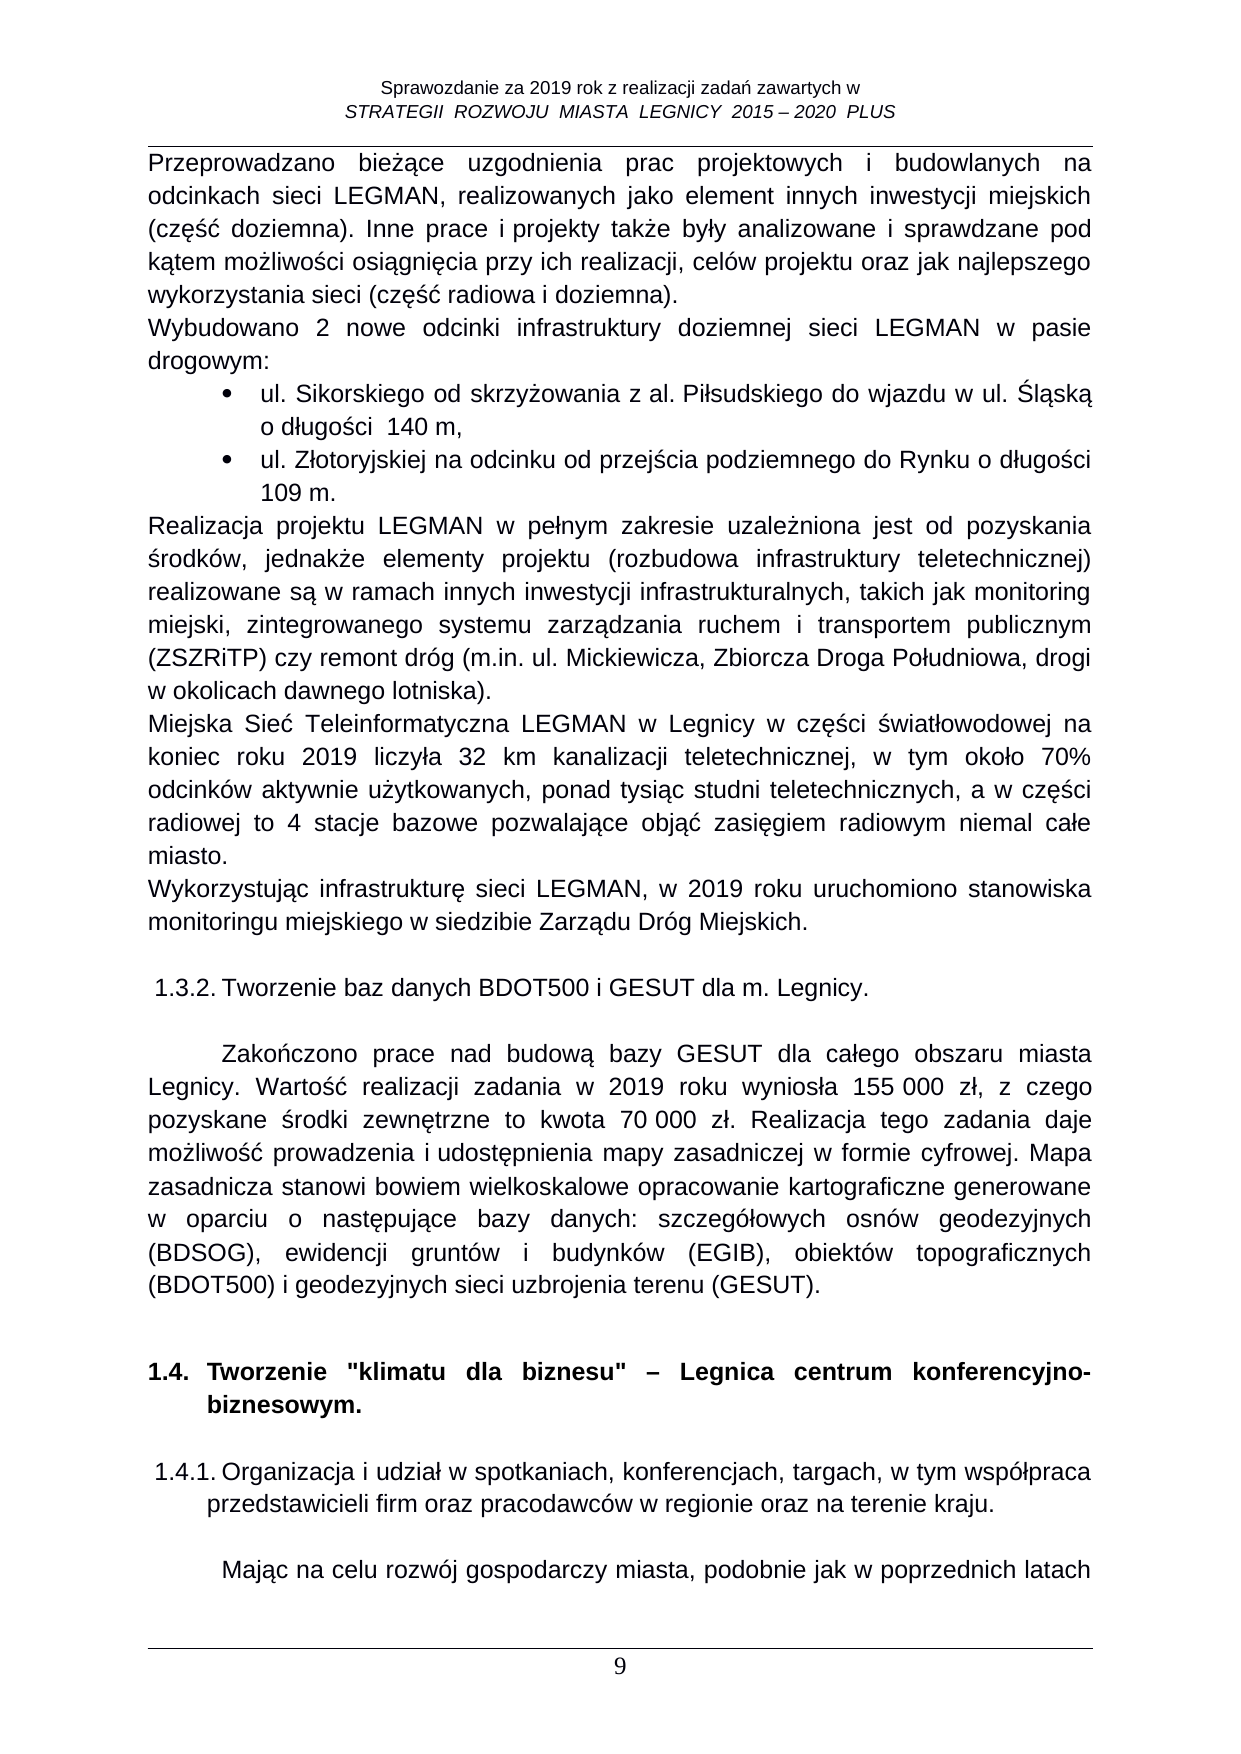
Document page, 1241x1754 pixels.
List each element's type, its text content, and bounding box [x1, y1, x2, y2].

list Tworzenie baz danych BDOT500 i GESUT dla m. Legnicy. [154, 973, 1093, 1002]
list ul. Sikorskiego od skrzyżowania z al. Piłsudskiego do wjazdu w ul. Śląską o długości 140 m, [223, 379, 1093, 441]
text Wybudowano 2 nowe odcinki infrastruktury doziemnej sieci LEGMAN w pasie drogowym: [148, 313, 1093, 374]
subtitle Tworzenie "klimatu dla biznesu" – Legnica centrum konferencyjno-biznesowym. [148, 1357, 1093, 1419]
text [148, 1556, 1093, 1584]
text Przeprowadzano bieżące uzgodnienia prac projektowych i budowlanych na odcinkach sieci LEGMAN, realizowanych jako element innych inwestycji miejskich (część doziemna). Inne prace i projekty także były analizowane i sprawdzane pod kątem możliwości osiągnięcia przy ich realizacji, celów projektu oraz jak najlepszego wykorzystania sieci (część radiowa i doziemna). [148, 148, 1093, 308]
list ul. Złotoryjskiej na odcinku od przejścia podziemnego do Rynku o długości 109 m. [223, 445, 1093, 507]
text Zakończono prace nad budową bazy GESUT dla całego obszaru miasta Legnicy. Wartość realizacji zadania w 2019 roku wyniosła 155 000 zł, z czego pozyskane środki zewnętrzne to kwota 70 000 zł. Realizacja tego zadania daje możliwość prowadzenia i udostępnienia mapy zasadniczej w formie cyfrowej. Mapa zasadnicza stanowi bowiem wielkoskalowe opracowanie kartograficzne generowane w oparciu o następujące bazy danych: szczegółowych osnów geodezyjnych (BDSOG), ewidencji gruntów i budynków (EGIB), obiektów topograficznych (BDOT500) i geodezyjnych sieci uzbrojenia terenu (GESUT). [148, 1039, 1093, 1299]
text Miejska Sieć Teleinformatyczna LEGMAN w Legnicy w części światłowodowej na koniec roku 2019 liczyła 32 km kanalizacji teletechnicznej, w tym około 70% odcinków aktywnie użytkowanych, ponad tysiąc studni teletechnicznych, a w części radiowej to 4 stacje bazowe pozwalające objąć zasięgiem radiowym niemal całe miasto. [148, 709, 1093, 870]
text Wykorzystując infrastrukturę sieci LEGMAN, w 2019 roku uruchomiono stanowiska monitoringu miejskiego w siedzibie Zarządu Dróg Miejskich. [148, 874, 1093, 936]
text Realizacja projektu LEGMAN w pełnym zakresie uzależniona jest od pozyskania środków, jednakże elementy projektu (rozbudowa infrastruktury teletechnicznej) realizowane są w ramach innych inwestycji infrastrukturalnych, takich jak monitoring miejski, zintegrowanego systemu zarządzania ruchem i transportem publicznym (ZSZRiTP) czy remont dróg (m.in. ul. Mickiewicza, Zbiorcza Droga Południowa, drogi w okolicach dawnego lotniska). [148, 511, 1093, 705]
list Organizacja i udział w spotkaniach, konferencjach, targach, w tym współpraca przedstawicieli firm oraz pracodawców w regionie oraz na terenie kraju. [154, 1456, 1093, 1518]
